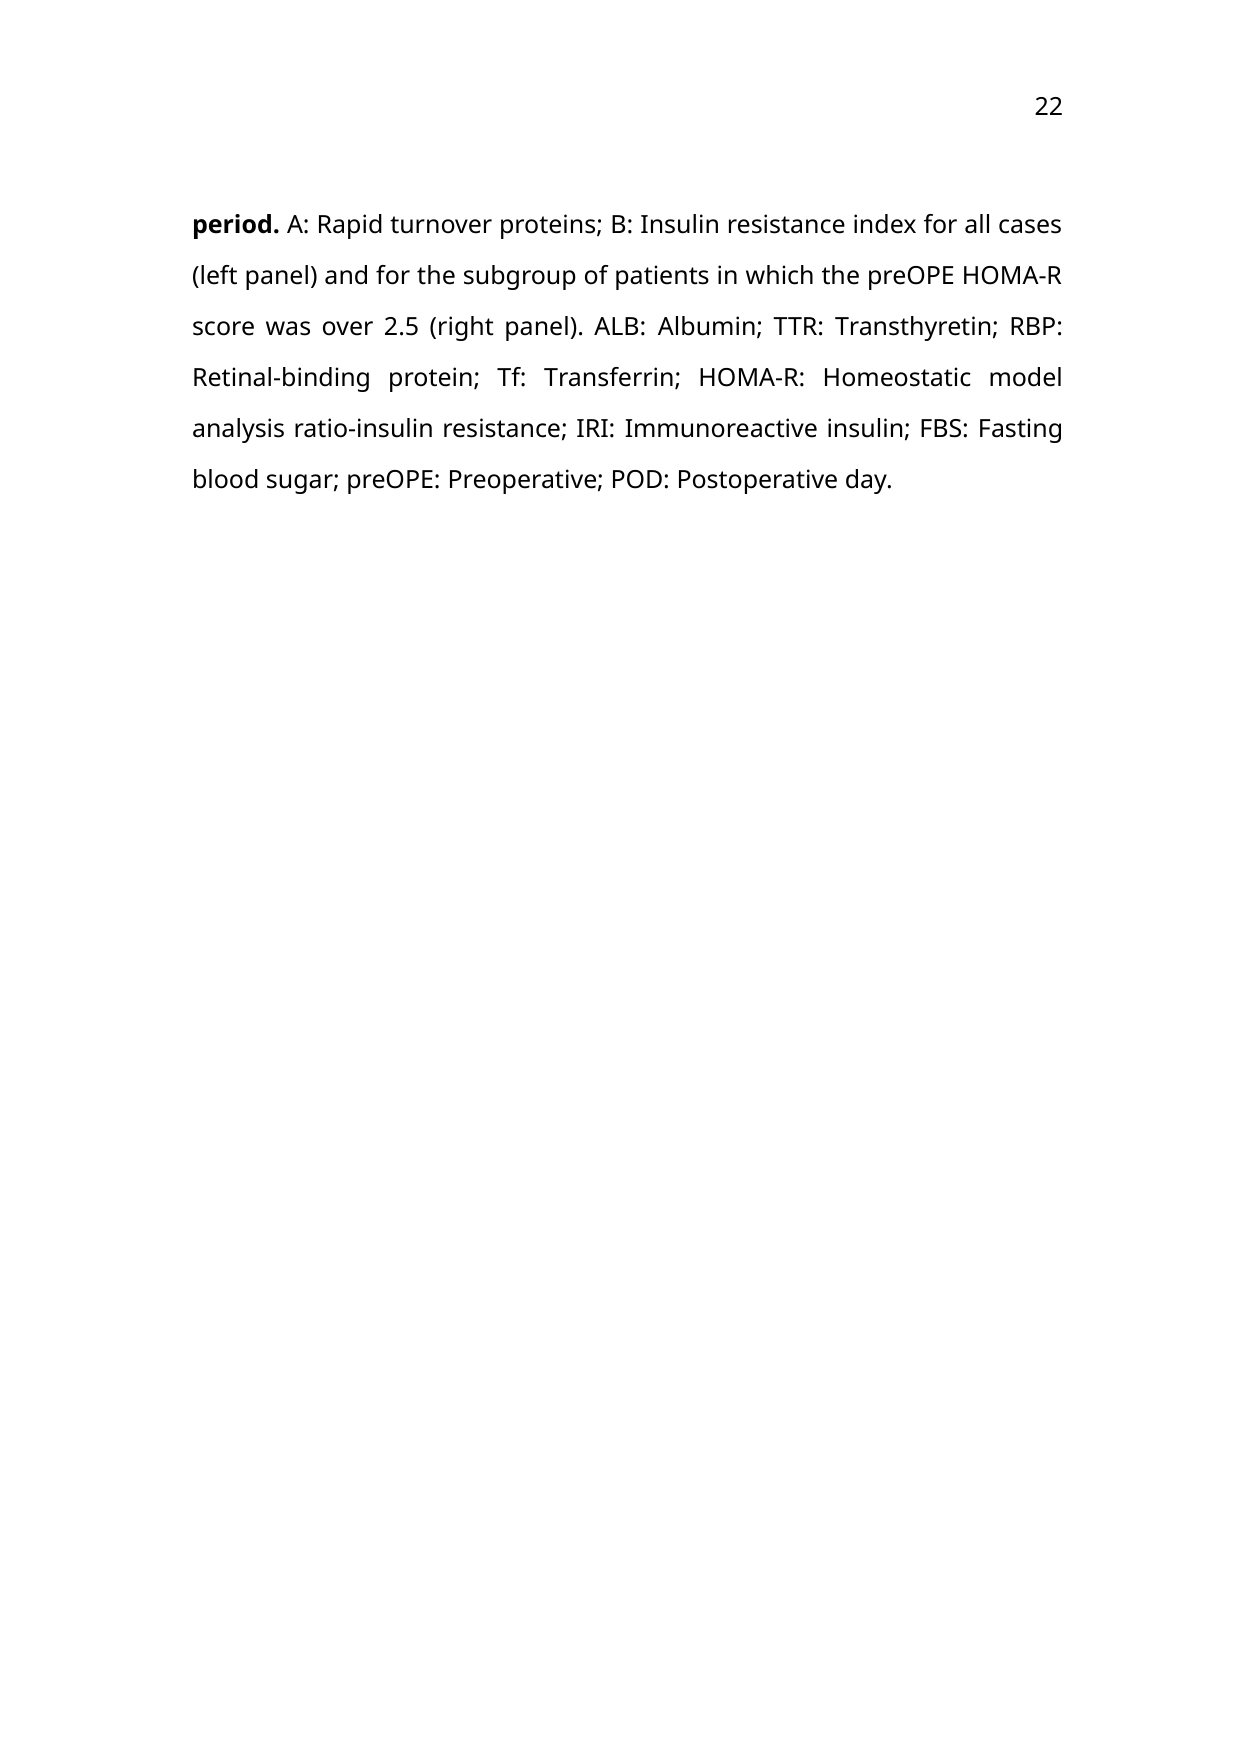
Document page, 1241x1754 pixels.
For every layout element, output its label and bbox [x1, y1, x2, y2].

text [192, 207, 1063, 496]
